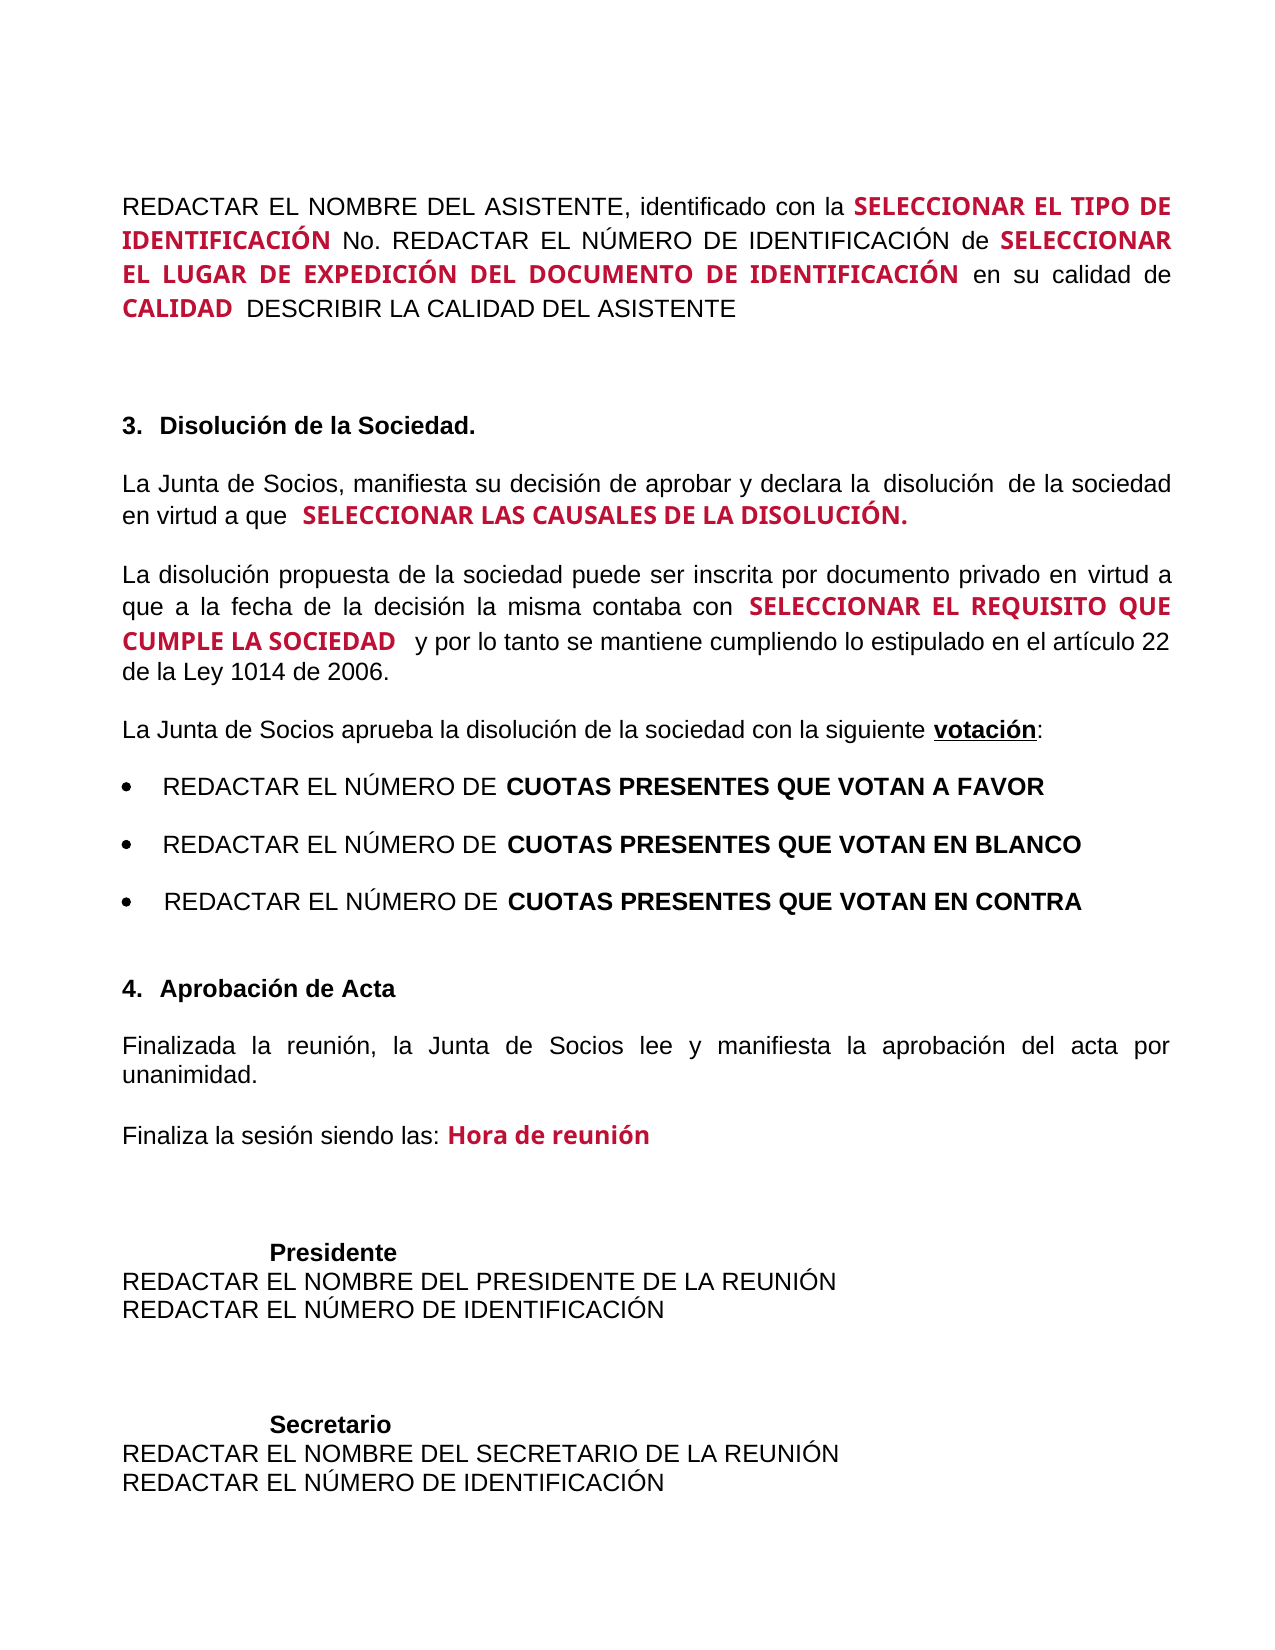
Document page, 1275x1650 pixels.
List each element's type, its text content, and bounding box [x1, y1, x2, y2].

list CUOTAS PRESENTES QUE VOTAN A FAVOR [122, 772, 1172, 801]
list Aprobación de Acta [122, 974, 1172, 1002]
text La disolución propuesta de la sociedad puede ser inscrita por documento privado en virtud a que a la fecha de la decisión la misma contaba con y por lo tanto se mantiene cumpliendo lo estipulado en el artículo 22 de la Ley 1014 de 2006. [122, 560, 1172, 686]
text Presidente [196, 1238, 1172, 1267]
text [122, 160, 1172, 325]
list Disolución de la Sociedad. . [122, 411, 1172, 440]
text La Junta de Socios, manifiesta su decisión de aprobar y declara ladisoluciónde la sociedad en virtud a que [122, 469, 1172, 532]
list CUOTAS PRESENTES QUE VOTAN EN BLANCO [122, 830, 1172, 859]
text Secretario [196, 1410, 1172, 1439]
text Finalizada la reunión, la Junta de Socios lee y manifiesta la aprobación del acta por unanimidad. [122, 1031, 1172, 1089]
text Finaliza la sesión siendo las: [122, 1117, 1172, 1152]
text La Junta de Socios aprueba la disolución de la sociedad con la siguiente votación: [122, 715, 1172, 743]
list CUOTAS PRESENTES QUE VOTAN EN CONTRA [122, 887, 1172, 916]
